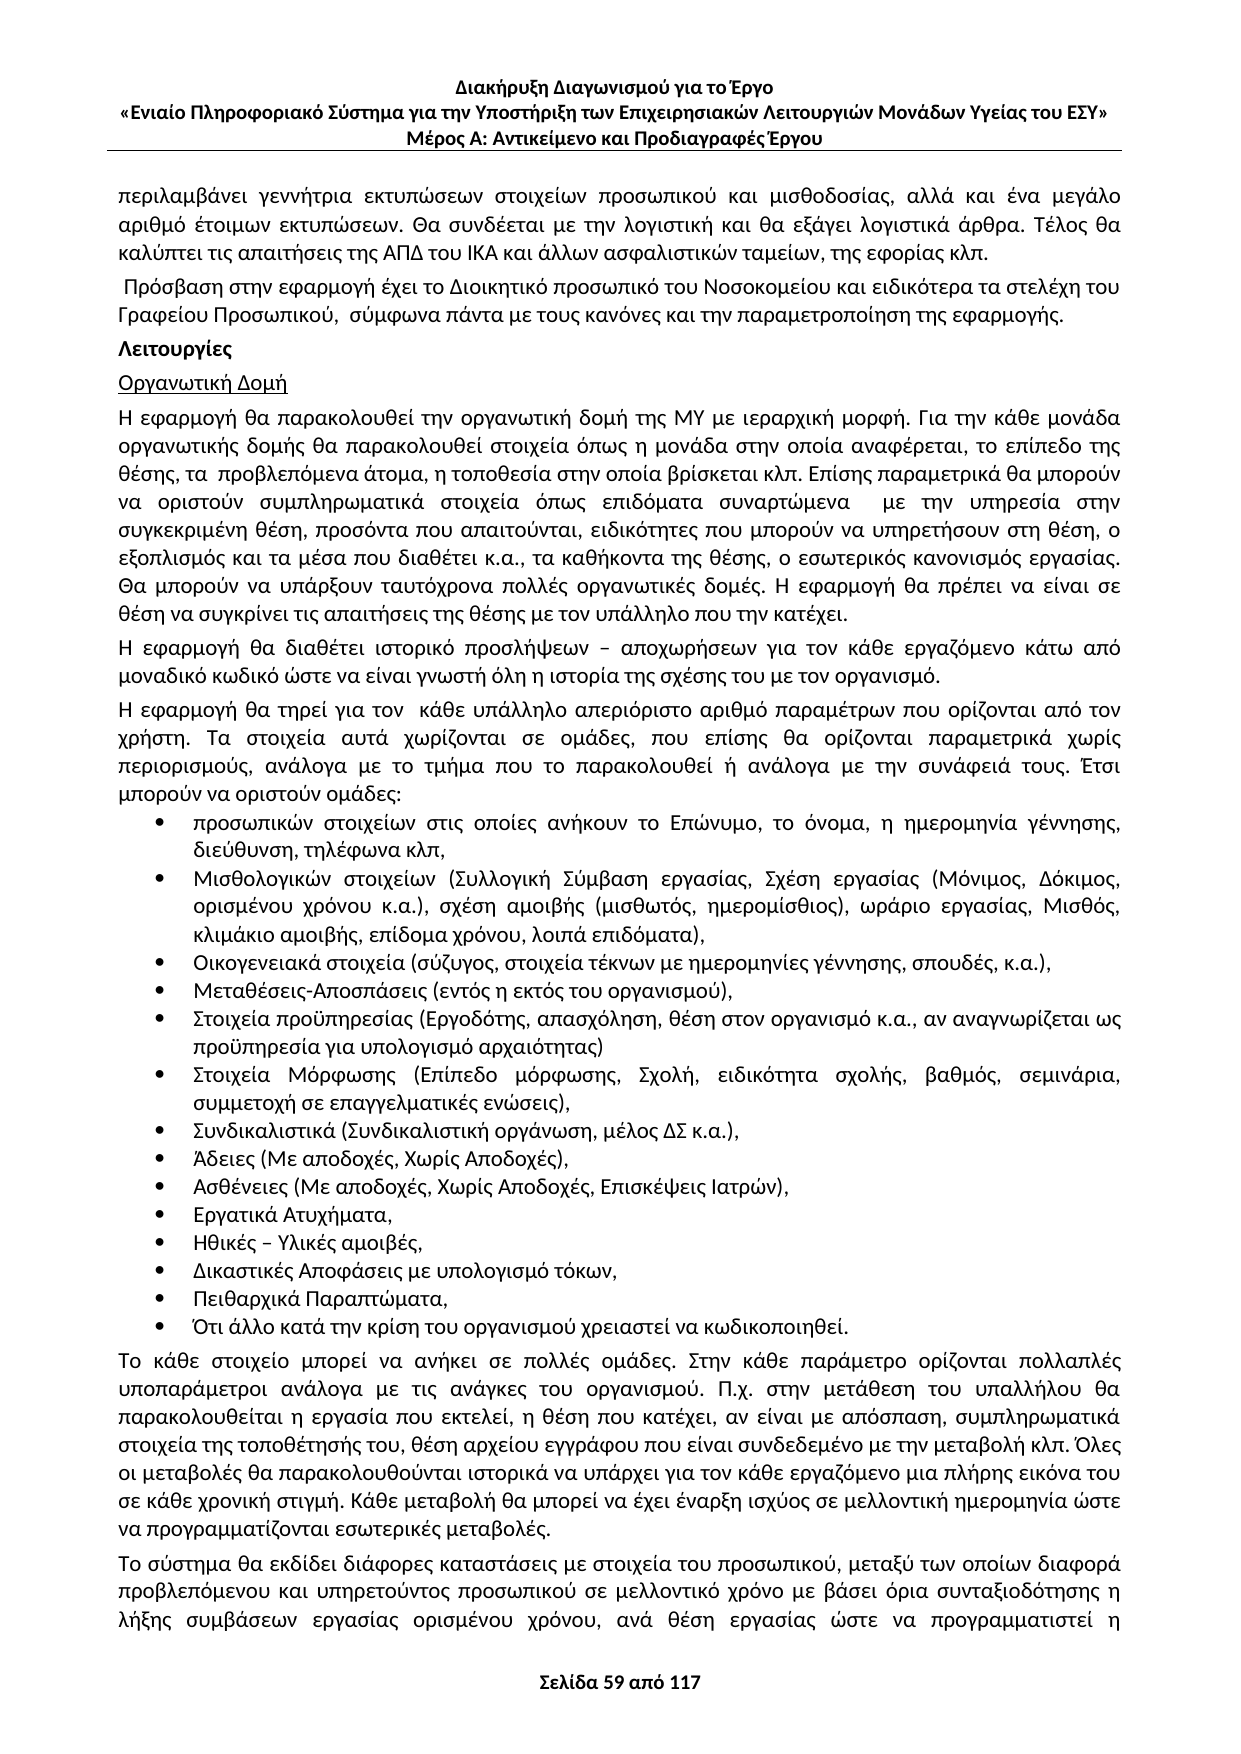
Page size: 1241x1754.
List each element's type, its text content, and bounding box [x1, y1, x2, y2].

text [118, 1549, 1122, 1633]
list Εργατικά Ατυχήματα, [156, 1200, 1122, 1228]
text Λειτουργίες [118, 334, 1122, 362]
list Συνδικαλιστικά (Συνδικαλιστική οργάνωση, μέλος ΔΣ κ.α.), [156, 1116, 1122, 1144]
list Μισθολογικών στοιχείων (Συλλογική Σύμβαση εργασίας, Σχέση εργασίας (Μόνιμος, Δόκιμος, ορισμένου χρόνου κ.α.), σχέση αμοιβής (μισθωτός, ημερομίσθιος), ωράριο εργασίας, Μισθός, κλιμάκιο αμοιβής, επίδομα χρόνου, λοιπά επιδόματα), [156, 864, 1122, 948]
list Πειθαρχικά Παραπτώματα, [156, 1284, 1122, 1312]
text Η εφαρμογή θα παρακολουθεί την οργανωτική δομή της ΜΥ με ιεραρχική μορφή. Για την κάθε μονάδα οργανωτικής δομής θα παρακολουθεί στοιχεία όπως η μονάδα στην οποία αναφέρεται, το επίπεδο της θέσης, τα προβλεπόμενα άτομα, η τοποθεσία στην οποία βρίσκεται κλπ. Επίσης παραμετρικά θα μπορούν να οριστούν συμπληρωματικά στοιχεία όπως επιδόματα συναρτώμενα με την υπηρεσία στην συγκεκριμένη θέση, προσόντα που απαιτούνται, ειδικότητες που μπορούν να υπηρετήσουν στη θέση, ο εξοπλισμός και τα μέσα που διαθέτει κ.α., τα καθήκοντα της θέσης, ο εσωτερικός κανονισμός εργασίας. Θα μπορούν να υπάρξουν ταυτόχρονα πολλές οργανωτικές δομές. Η εφαρμογή θα πρέπει να είναι σε θέση να συγκρίνει τις απαιτήσεις της θέσης με τον υπάλληλο που την κατέχει. [118, 403, 1122, 627]
text Το κάθε στοιχείο μπορεί να ανήκει σε πολλές ομάδες. Στην κάθε παράμετρο ορίζονται πολλαπλές υποπαράμετροι ανάλογα με τις ανάγκες του οργανισμού. Π.χ. στην μετάθεση του υπαλλήλου θα παρακολουθείται η εργασία που εκτελεί, η θέση που κατέχει, αν είναι με απόσπαση, συμπληρωματικά στοιχεία της τοποθέτησής του, θέση αρχείου εγγράφου που είναι συνδεδεμένο με την μεταβολή κλπ. Όλες οι μεταβολές θα παρακολουθούνται ιστορικά να υπάρχει για τον κάθε εργαζόμενο μια πλήρης εικόνα του σε κάθε χρονική στιγμή. Κάθε μεταβολή θα μπορεί να έχει έναρξη ισχύος σε μελλοντική ημερομηνία ώστε να προγραμματίζονται εσωτερικές μεταβολές. [118, 1346, 1122, 1542]
list Άδειες (Με αποδοχές, Χωρίς Αποδοχές), [156, 1144, 1122, 1172]
text Οργανωτική Δομή [118, 368, 1122, 397]
list Μεταθέσεις-Αποσπάσεις (εντός η εκτός του οργανισμού), [156, 976, 1122, 1004]
list Ασθένειες (Με αποδοχές, Χωρίς Αποδοχές, Επισκέψεις Ιατρών), [156, 1172, 1122, 1200]
list Στοιχεία προϋπηρεσίας (Εργοδότης, απασχόληση, θέση στον οργανισμό κ.α., αν αναγνωρίζεται ως προϋπηρεσία για υπολογισμό αρχαιότητας) [156, 1004, 1122, 1060]
list προσωπικών στοιχείων στις οποίες ανήκουν το Επώνυμο, το όνομα, η ημερομηνία γέννησης, διεύθυνση, τηλέφωνα κλπ, [156, 808, 1122, 864]
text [118, 182, 1122, 266]
list Οικογενειακά στοιχεία (σύζυγος, στοιχεία τέκνων με ημερομηνίες γέννησης, σπουδές, κ.α.), [156, 948, 1122, 976]
list Στοιχεία Μόρφωσης (Επίπεδο μόρφωσης, Σχολή, ειδικότητα σχολής, βαθμός, σεμινάρια, συμμετοχή σε επαγγελματικές ενώσεις), [156, 1060, 1122, 1116]
list Δικαστικές Αποφάσεις με υπολογισμό τόκων, [156, 1256, 1122, 1284]
text Η εφαρμογή θα διαθέτει ιστορικό προσλήψεων – αποχωρήσεων για τον κάθε εργαζόμενο κάτω από μοναδικό κωδικό ώστε να είναι γνωστή όλη η ιστορία της σχέσης του με τον οργανισμό. [118, 633, 1122, 689]
list Ηθικές – Υλικές αμοιβές, [156, 1228, 1122, 1256]
text Πρόσβαση στην εφαρμογή έχει το Διοικητικό προσωπικό του Νοσοκομείου και ειδικότερα τα στελέχη του Γραφείου Προσωπικού, σύμφωνα πάντα με τους κανόνες και την παραμετροποίηση της εφαρμογής. [118, 272, 1122, 328]
text Η εφαρμογή θα τηρεί για τον κάθε υπάλληλο απεριόριστο αριθμό παραμέτρων που ορίζονται από τον χρήστη. Τα στοιχεία αυτά χωρίζονται σε ομάδες, που επίσης θα ορίζονται παραμετρικά χωρίς περιορισμούς, ανάλογα με το τμήμα που το παρακολουθεί ή ανάλογα με την συνάφειά τους. Έτσι μπορούν να οριστούν ομάδες: [118, 696, 1122, 808]
list Ότι άλλο κατά την κρίση του οργανισμού χρειαστεί να κωδικοποιηθεί. [156, 1312, 1122, 1340]
